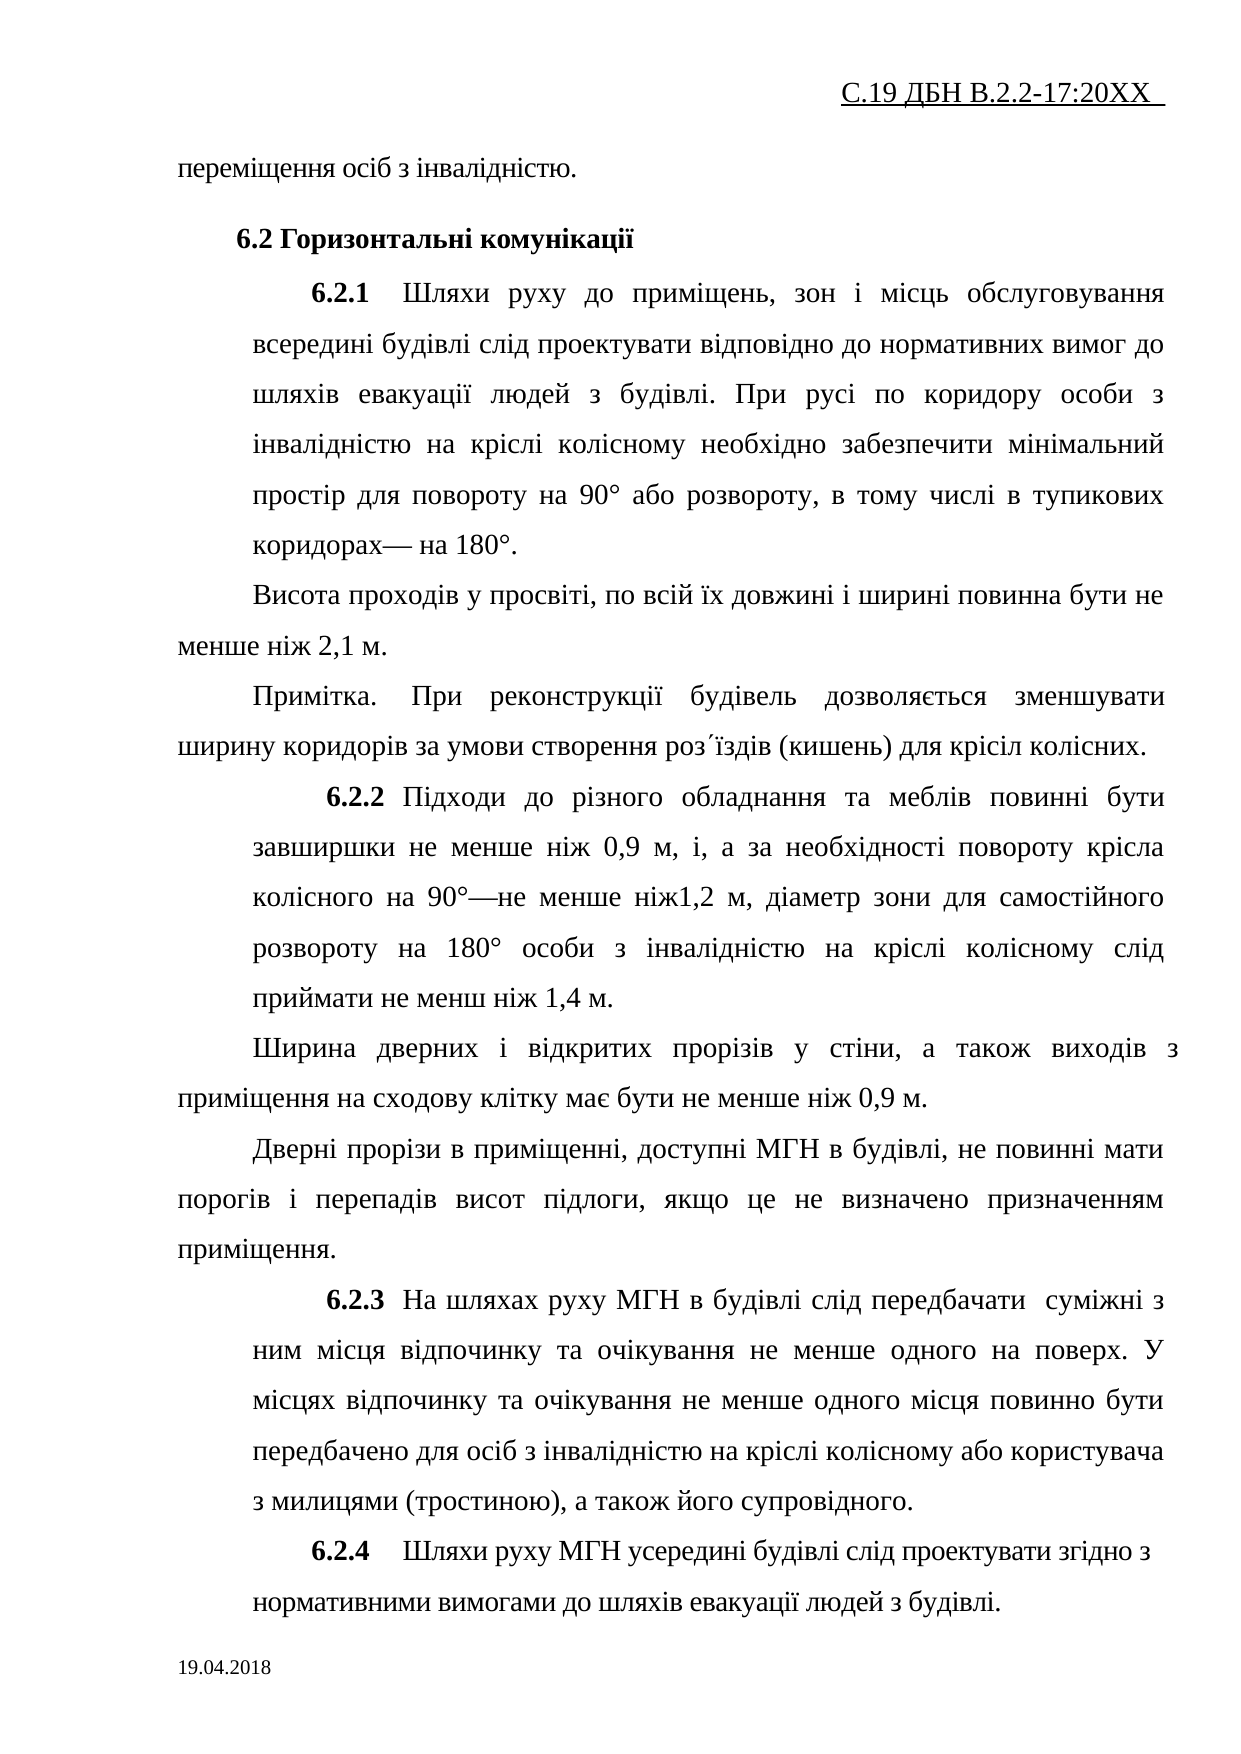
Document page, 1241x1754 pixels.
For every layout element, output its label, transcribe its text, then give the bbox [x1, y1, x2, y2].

text Дверні прорізи в приміщенні, доступні MГH в будівлі, не повинні мати порогів і перепадів висот підлоги, якщо це не визначено призначенням приміщення. [177, 1131, 1165, 1265]
list Шляхи руху до приміщень, зон і місць обслуговування всередині будівлі слід проектувати відповідно до нормативних вимог до шляхів евакуації людей з будівлі. При русі по коридору особи з інвалідністю на кріслі колісному необхідно забезпечити мінімальний простір для повороту на 90° або розвороту, в тому числі в тупикових коридорах— на 180°. [252, 276, 1165, 561]
text Примітка. При реконструкції будівель дозволяється зменшувати ширину коридорів за умови створення розїздів (кишень) для крісіл колісних. [177, 678, 1165, 762]
text Висота проходів у просвіті, по всій їх довжині і ширині повинна бути не менше ніж 2,1 м. [177, 577, 1165, 661]
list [177, 150, 1165, 183]
text Ширина дверних і відкритих прорізів у стіни, а також виходів з приміщення на сходову клітку має бути не менше ніж 0,9 м. [177, 1030, 1180, 1114]
list На шляхах руху МГН в будівлі слід передбачати суміжні з ним місця відпочинку та очікування не менше одного на поверх. У місцях відпочинку та очікування не менше одного місця повинно бути передбачено для осіб з інвалідністю на кріслі колісному або користувача з милицями (тростиною), а також його супровідного. [252, 1282, 1165, 1517]
list Шляхи руху МГН усередині будівлі слід проектувати згідно з нормативними вимогами до шляхів евакуації людей з будівлі. [252, 1533, 1165, 1617]
list Підходи до різного обладнання та меблів повинні бути завширшки не менше ніж 0,9 м, і, а за необхідності повороту крісла колісного на 90°—не менше ніж1,2 м, діаметр зони для самостійного розвороту на 180° особи з інвалідністю на кріслі колісному слід приймати не менш ніж 1,4 м. [252, 779, 1165, 1013]
subtitle 6.2 Горизонтальні комунікації [177, 221, 1165, 255]
